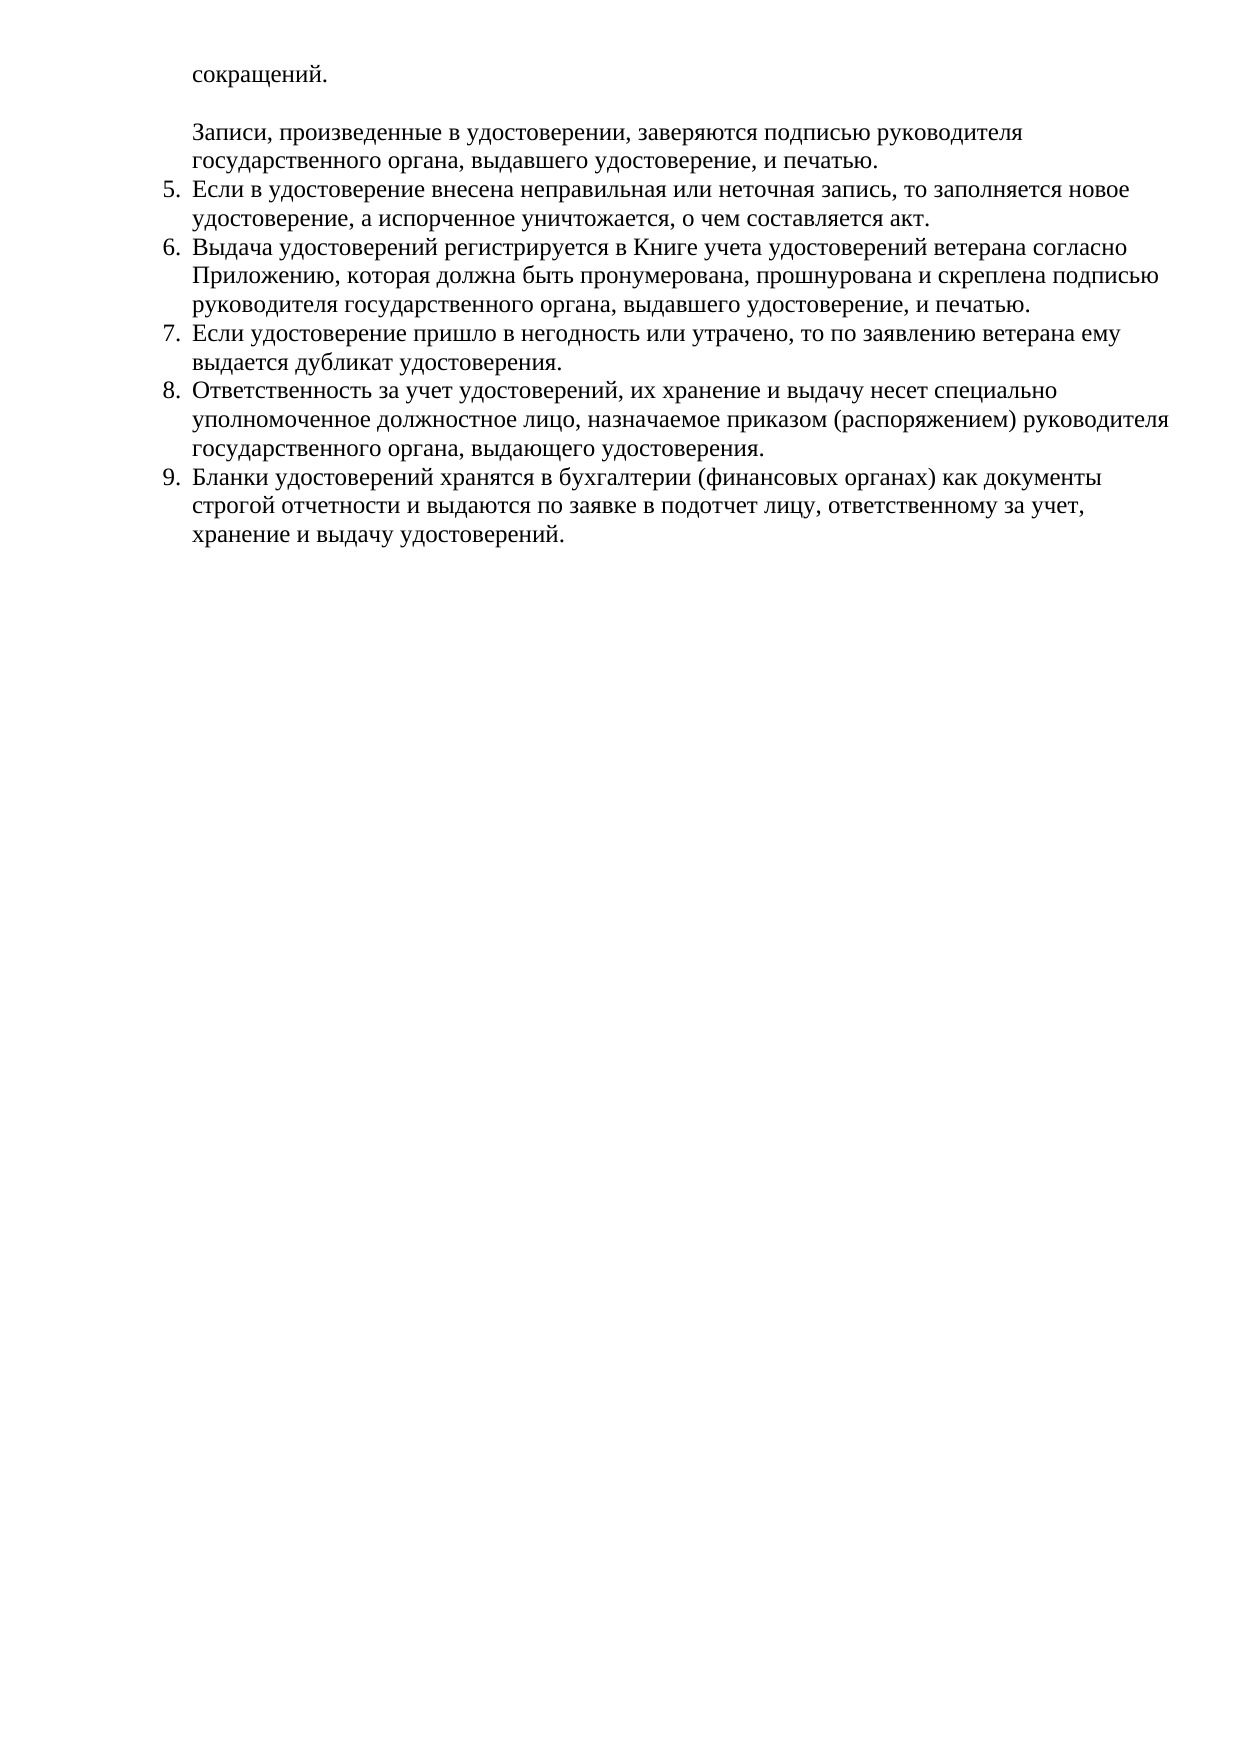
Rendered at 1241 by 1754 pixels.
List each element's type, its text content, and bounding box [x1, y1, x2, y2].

list Выдача удостоверений регистрируется в Книге учета удостоверений ветерана согласно Приложению, которая должна быть пронумерована, прошнурована и скреплена подписью руководителя государственного органа, выдавшего удостоверение, и печатью. [162, 232, 1181, 318]
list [162, 59, 1181, 174]
list Бланки удостоверений хранятся в бухгалтерии (финансовых органах) как документы строгой отчетности и выдаются по заявке в подотчет лицу, ответственному за учет, хранение и выдачу удостоверений. [162, 462, 1181, 548]
list Если в удостоверение внесена неправильная или неточная запись, то заполняется новое удостоверение, а испорченное уничтожается, о чем составляется акт. [162, 174, 1181, 232]
list Ответственность за учет удостоверений, их хранение и выдачу несет специально уполномоченное должностное лицо, назначаемое приказом (распоряжением) руководителя государственного органа, выдающего удостоверения. [162, 375, 1181, 462]
list Если удостоверение пришло в негодность или утрачено, то по заявлению ветерана ему выдается дубликат удостоверения. [162, 318, 1181, 375]
